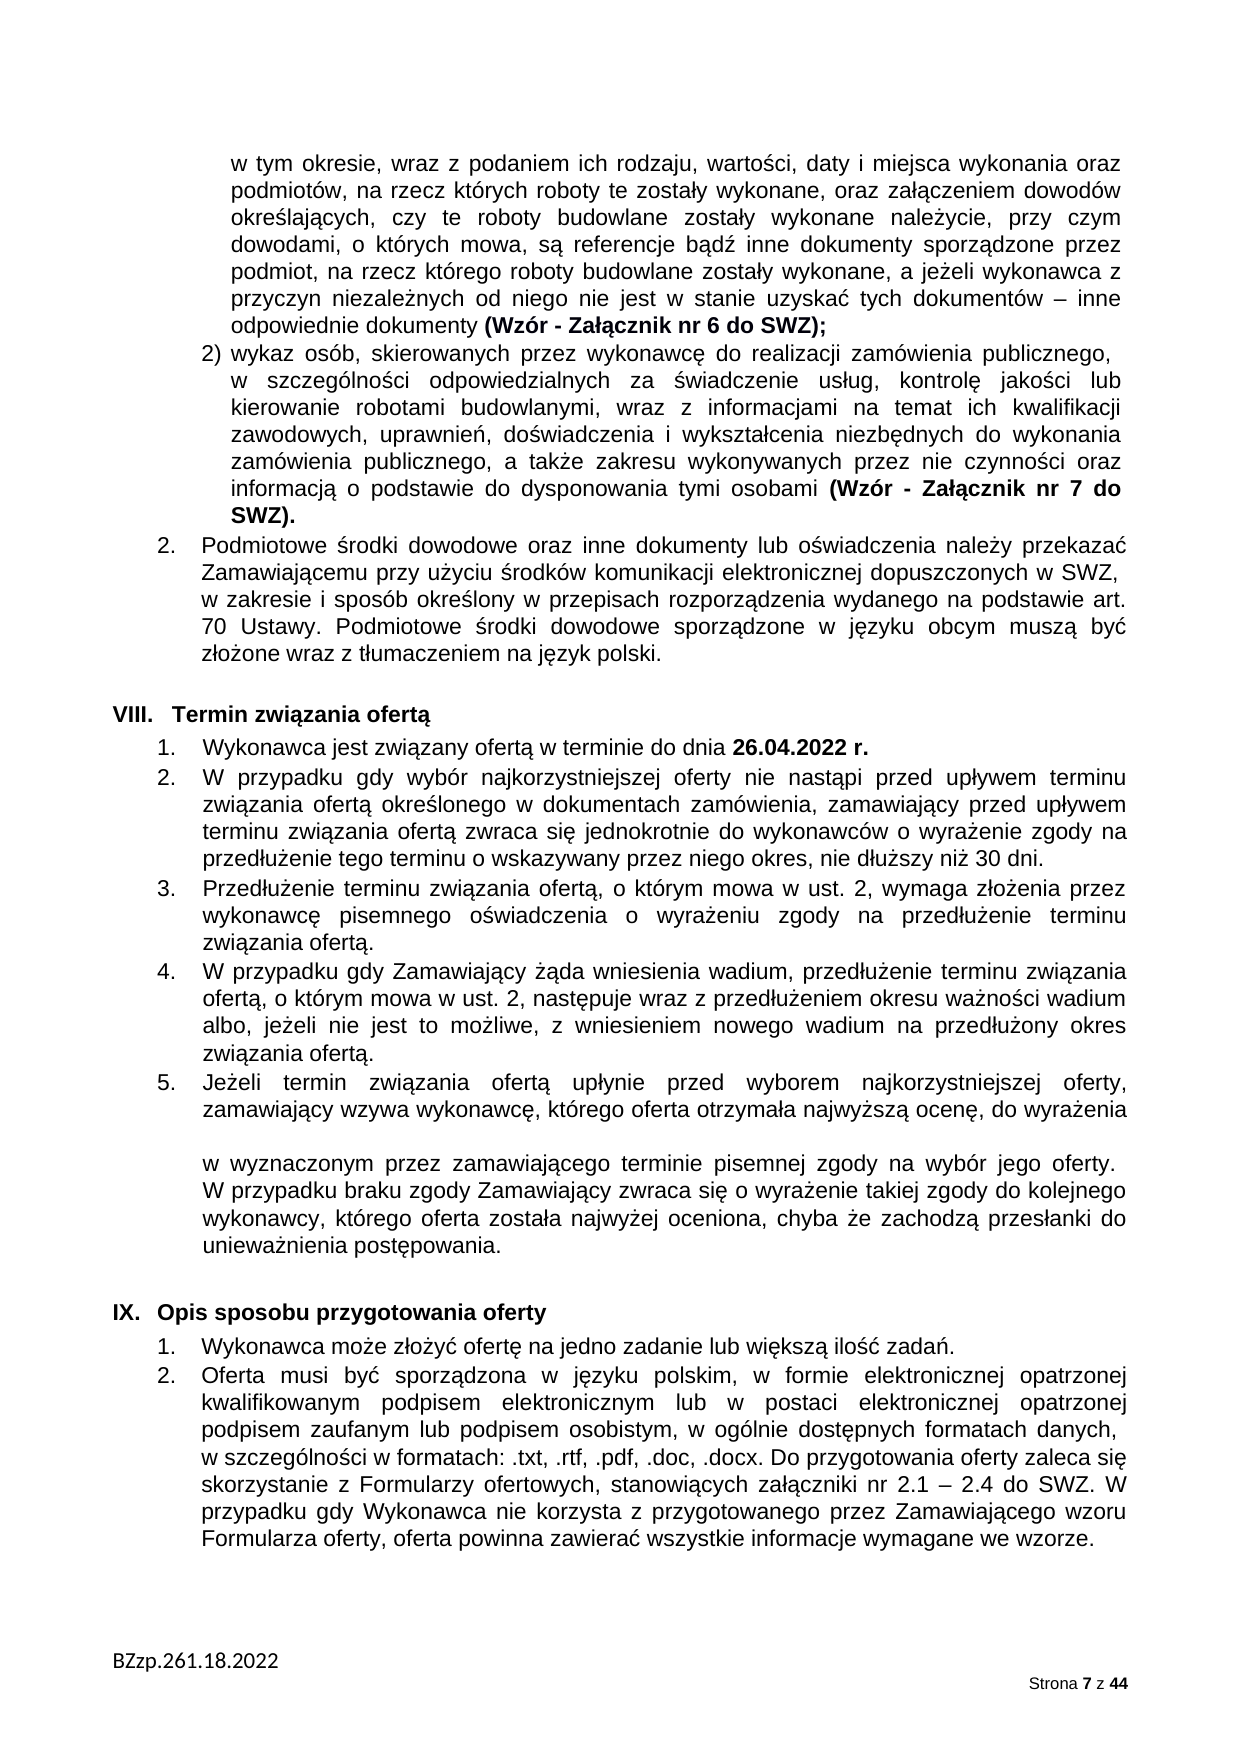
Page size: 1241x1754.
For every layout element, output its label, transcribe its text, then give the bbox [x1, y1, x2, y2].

list wykaz osób, skierowanych przez wykonawcę do realizacji zamówienia publicznego, w szczególności odpowiedzialnych za świadczenie usług, kontrolę jakości lub kierowanie robotami budowlanymi, wraz z informacjami na temat ich kwalifikacji zawodowych, uprawnień, doświadczenia i wykształcenia niezbędnych do wykonania zamówienia publicznego, a także zakresu wykonywanych przez nie czynności oraz informacją o podstawie do dysponowania tymi osobami (Wzór - Załącznik nr 7 do SWZ). [201, 339, 1122, 528]
list W przypadku gdy wybór najkorzystniejszej oferty nie nastąpi przed upływem terminu związania ofertą określonego w dokumentach zamówienia, zamawiający przed upływem terminu związania ofertą zwraca się jednokrotnie do wykonawców o wyrażenie zgody na przedłużenie tego terminu o wskazywany przez niego okres, nie dłuższy niż 30 dni. [157, 764, 1127, 871]
list Podmiotowe środki dowodowe oraz inne dokumenty lub oświadczenia należy przekazać Zamawiającemu przy użyciu środków komunikacji elektronicznej dopuszczonych w SWZ, w zakresie i sposób określony w przepisach rozporządzenia wydanego na podstawie art. 70 Ustawy. Podmiotowe środki dowodowe sporządzone w języku obcym muszą być złożone wraz z tłumaczeniem na język polski. [157, 532, 1127, 666]
subtitle Opis sposobu przygotowania oferty [112, 1299, 1128, 1325]
list Przedłużenie terminu związania ofertą, o którym mowa w ust. 2, wymaga złożenia przez wykonawcę pisemnego oświadczenia o wyrażeniu zgody na przedłużenie terminu związania ofertą. [157, 874, 1127, 955]
subtitle Termin związania ofertą [112, 701, 1128, 727]
list Wykonawca jest związany ofertą w terminie do dnia 26.04.2022 r. [157, 734, 1127, 761]
list Jeżeli termin związania ofertą upłynie przed wyborem najkorzystniejszej oferty, zamawiający wzywa wykonawcę, którego oferta otrzymała najwyższą ocenę, do wyrażenia w wyznaczonym przez zamawiającego terminie pisemnej zgody na wybór jego oferty. W przypadku braku zgody Zamawiający zwraca się o wyrażenie takiej zgody do kolejnego wykonawcy, którego oferta została najwyżej oceniona, chyba że zachodzą przesłanki do unieważnienia postępowania. [157, 1069, 1127, 1258]
list Wykonawca może złożyć ofertę na jedno zadanie lub większą ilość zadań. [157, 1333, 1127, 1359]
list Oferta musi być sporządzona w języku polskim, w formie elektronicznej opatrzonej kwalifikowanym podpisem elektronicznym lub w postaci elektronicznej opatrzonej podpisem zaufanym lub podpisem osobistym, w ogólnie dostępnych formatach danych, w szczególności w formatach: .txt, .rtf, .pdf, .doc, .docx. Do przygotowania oferty zaleca się skorzystanie z Formularzy ofertowych, stanowiących załączniki nr 2.1 – 2.4 do SWZ. W przypadku gdy Wykonawca nie korzysta z przygotowanego przez Zamawiającego wzoru Formularza oferty, oferta powinna zawierać wszystkie informacje wymagane we wzorze. [157, 1362, 1127, 1551]
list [201, 150, 1122, 339]
list W przypadku gdy Zamawiający żąda wniesienia wadium, przedłużenie terminu związania ofertą, o którym mowa w ust. 2, następuje wraz z przedłużeniem okresu ważności wadium albo, jeżeli nie jest to możliwe, z wniesieniem nowego wadium na przedłużony okres związania ofertą. [157, 958, 1127, 1066]
